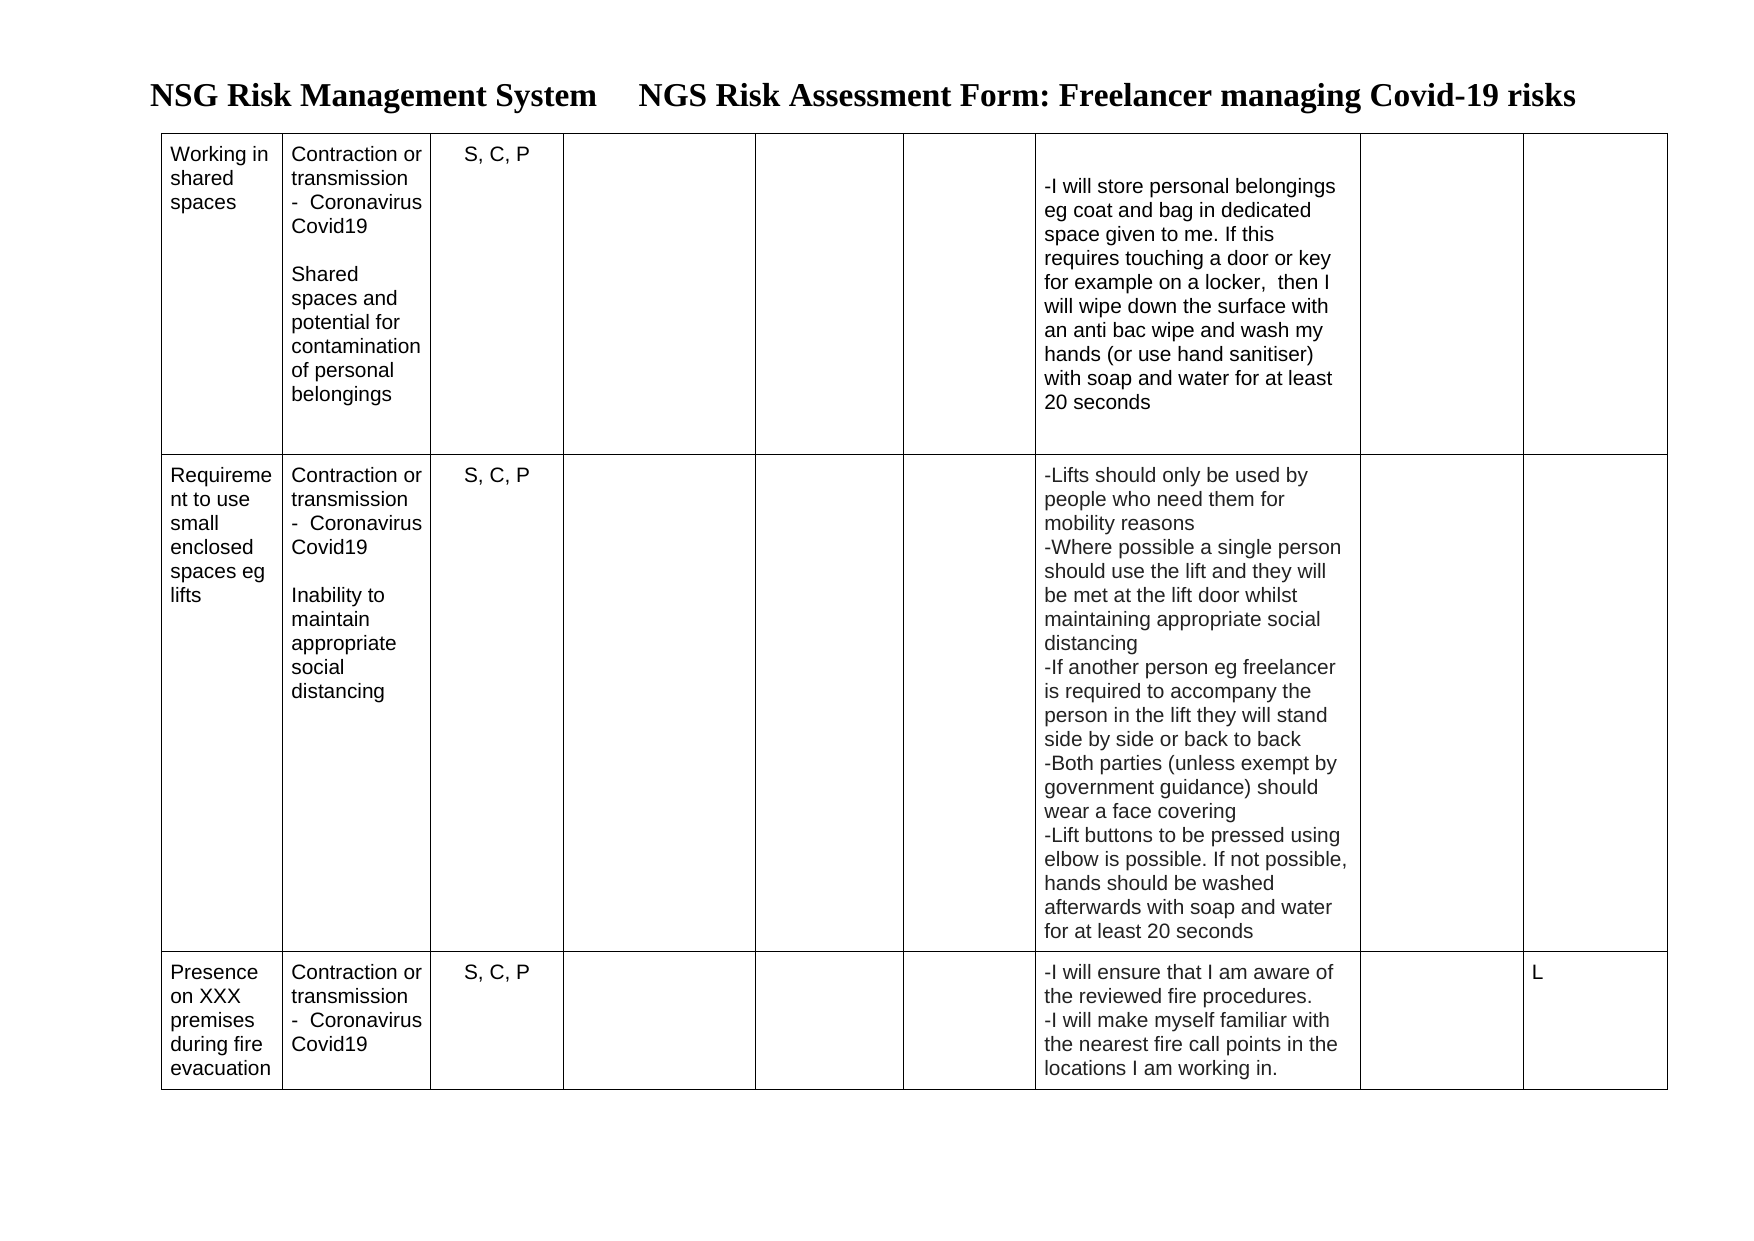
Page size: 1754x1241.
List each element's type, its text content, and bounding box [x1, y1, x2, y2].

table_cell [1524, 455, 1667, 951]
table_cell -Lifts should only be used by people who need them for mobility reasons -Where possible a single person should use the lift and they will be met at the lift door whilst maintaining appropriate social distancing -If another person eg freelancer is required to accompany the person in the lift they will stand side by side or back to back -Both parties (unless exempt by government guidance) should wear a face covering -Lift buttons to be pressed using elbow is possible. If not possible, hands should be washed afterwards with soap and water for at least 20 seconds [1036, 455, 1360, 951]
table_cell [162, 134, 282, 454]
table_cell [756, 134, 903, 454]
table_cell [904, 134, 1035, 454]
table_cell [756, 455, 903, 951]
table_cell Requirement to use small enclosed spaces eg lifts [162, 455, 282, 951]
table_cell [162, 952, 282, 1089]
table_cell S, C, P [431, 952, 563, 1089]
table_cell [283, 952, 430, 1089]
table_cell [564, 455, 755, 951]
table_cell S, C, P [431, 455, 563, 951]
table_cell [564, 134, 755, 454]
table_cell L [1524, 952, 1667, 1089]
table_cell Contraction or transmission - Coronavirus Covid19 Inability to maintain appropriate social distancing [283, 455, 430, 951]
table_cell -I will store personal belongings eg coat and bag in dedicated space given to me. If this requires touching a door or key for example on a locker, then I will wipe down the surface with an anti bac wipe and wash my hands (or use hand sanitiser) with soap and water for at least 20 seconds [1036, 134, 1360, 454]
table_cell S, C, P [431, 134, 563, 454]
table_cell [1361, 455, 1523, 951]
table_cell [1361, 134, 1523, 454]
table_cell [904, 952, 1035, 1089]
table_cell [1036, 952, 1360, 1089]
table_cell [564, 952, 755, 1089]
table_cell [756, 952, 903, 1089]
table_cell [904, 455, 1035, 951]
table_cell [1361, 952, 1523, 1089]
table_cell Contraction or transmission - Coronavirus Covid19 Shared spaces and potential for contamination of personal belongings [283, 134, 430, 454]
table_cell [1524, 134, 1667, 454]
